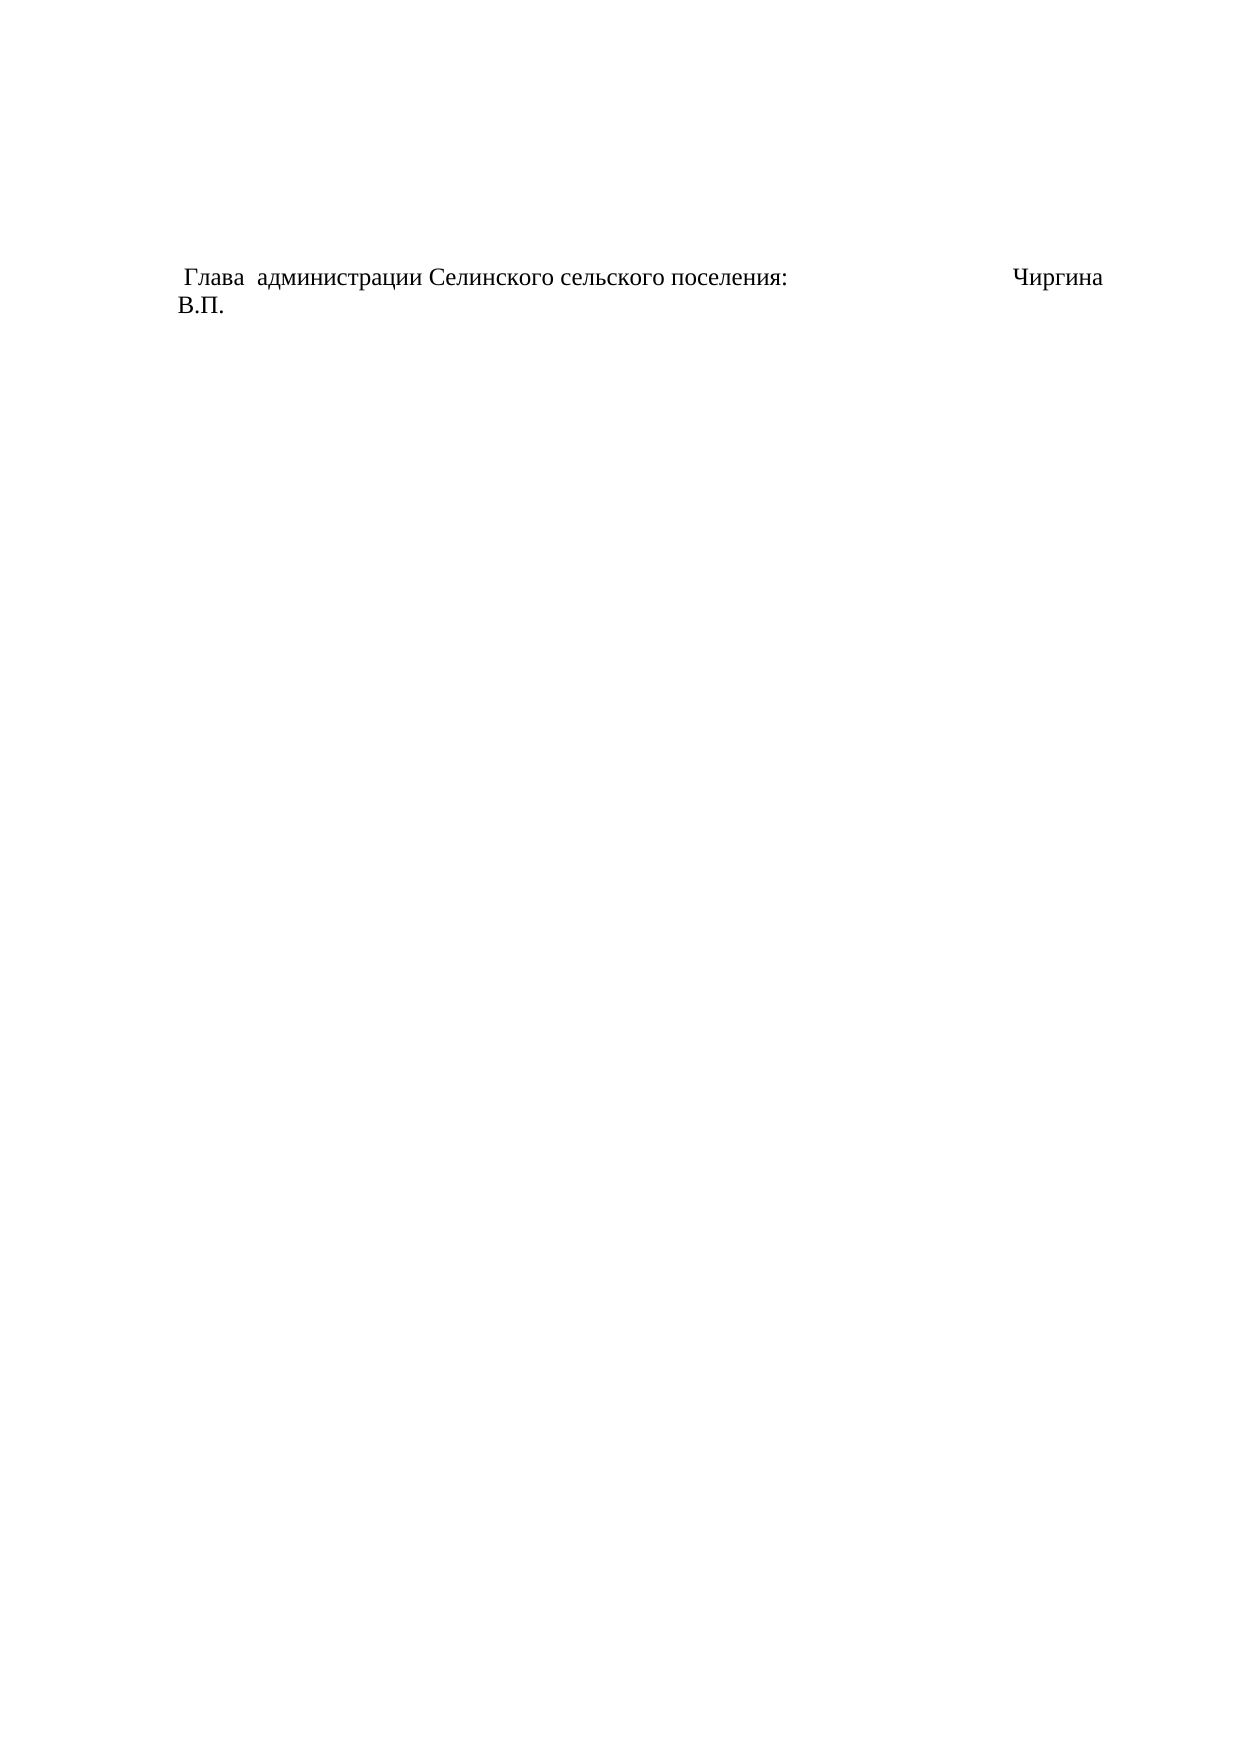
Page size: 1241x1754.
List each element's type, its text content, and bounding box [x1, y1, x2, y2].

text Глава администрации Селинского сельского поселения: Чиргина В.П. [177, 262, 1152, 319]
